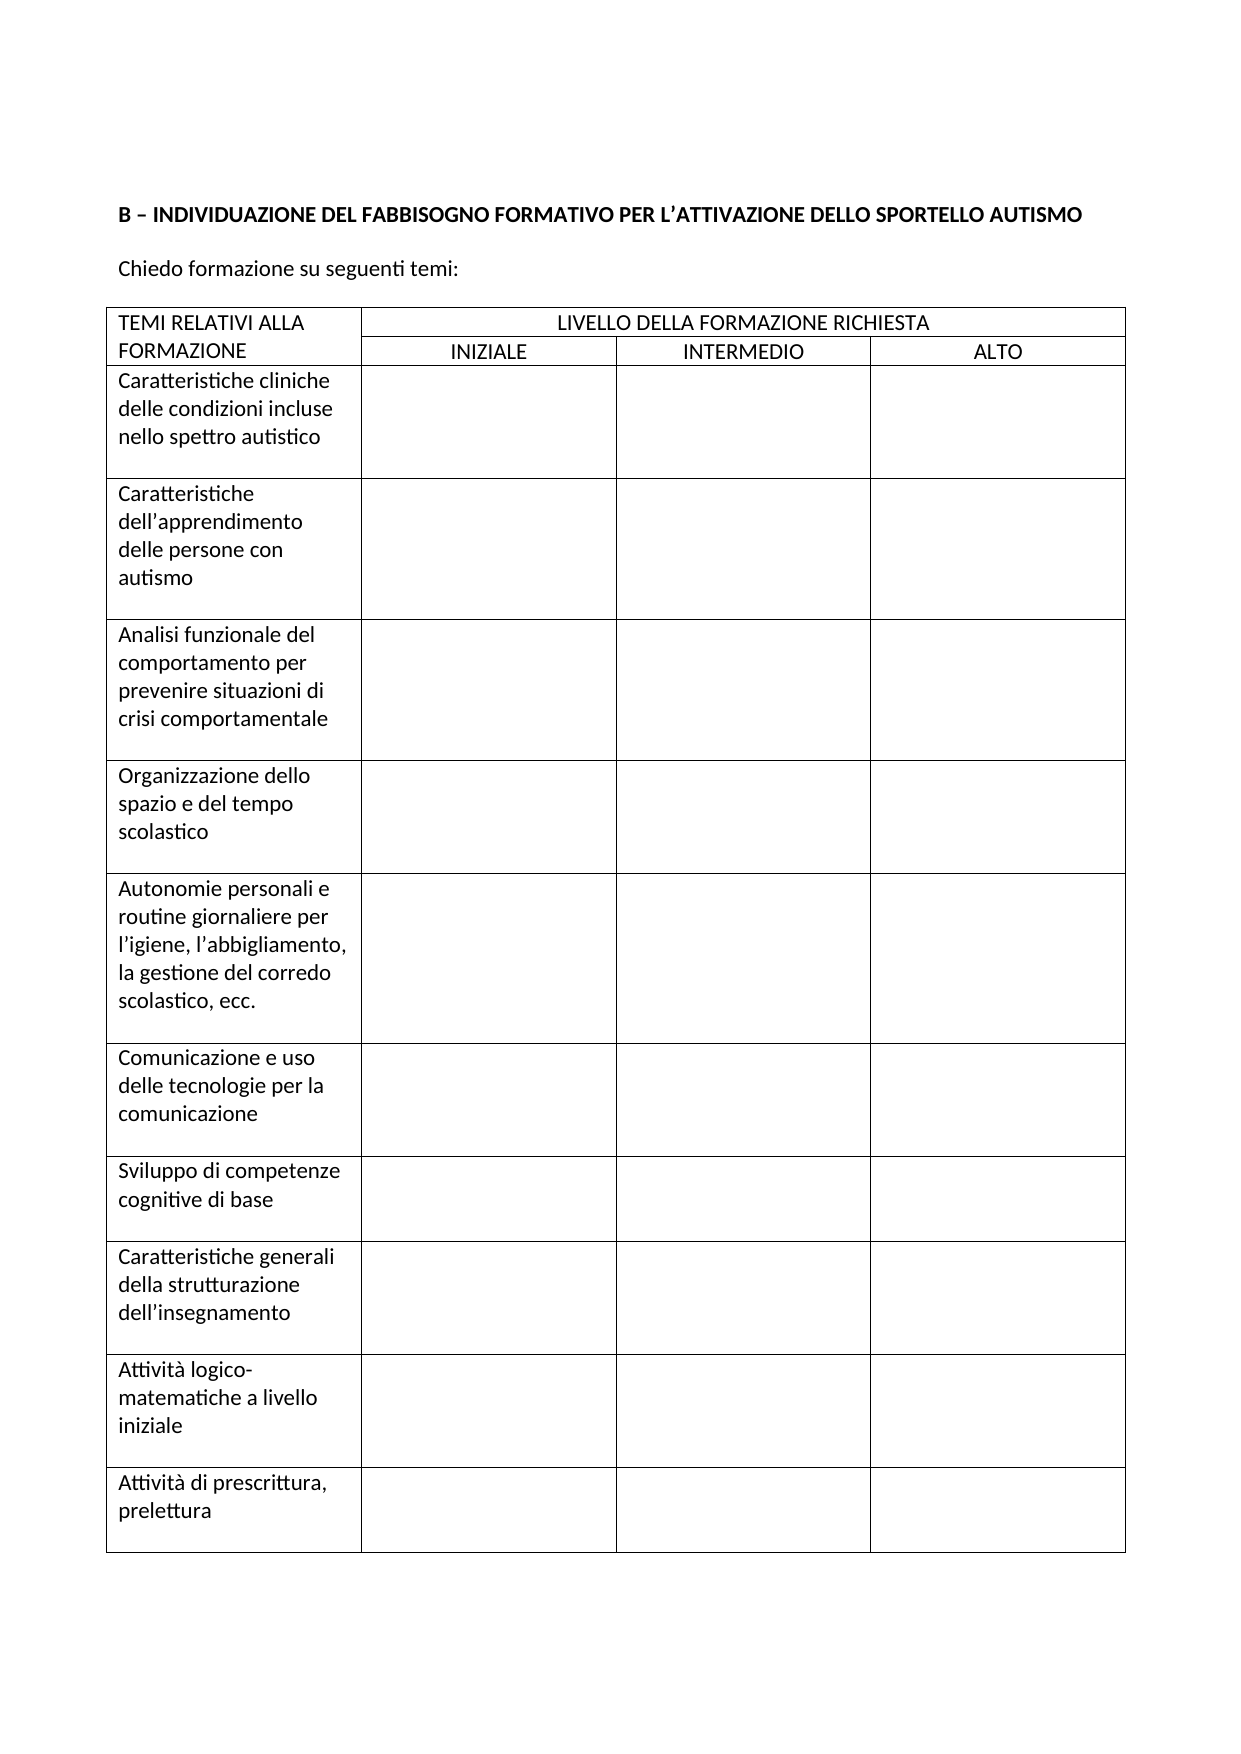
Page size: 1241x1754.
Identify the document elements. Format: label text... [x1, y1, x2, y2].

text B – INDIVIDUAZIONE DEL FABBISOGNO FORMATIVO PER L’ATTIVAZIONE DELLO SPORTELLO AUTISMO [118, 201, 1122, 229]
table_cell [871, 1242, 1125, 1354]
table_cell INIZIALE [362, 337, 616, 365]
table_cell [871, 479, 1125, 619]
table_cell [871, 1355, 1125, 1467]
table_cell Organizzazione dello spazio e del tempo scolastico [107, 761, 361, 873]
table_cell [617, 1044, 870, 1156]
table_header TEMI RELATIVI ALLA FORMAZIONE [107, 308, 361, 365]
table_cell [617, 1242, 870, 1354]
table_cell [362, 620, 616, 760]
table_cell [362, 1044, 616, 1156]
table_cell Analisi funzionale del comportamento per prevenire situazioni di crisi comportamentale [107, 620, 361, 760]
table_cell [617, 620, 870, 760]
table_cell [871, 620, 1125, 760]
table_cell [617, 761, 870, 873]
table_cell Attività di prescrittura, prelettura [107, 1468, 361, 1552]
table_cell [362, 366, 616, 478]
table_cell [871, 874, 1125, 1042]
table_cell [871, 1468, 1125, 1552]
table_cell [617, 1157, 870, 1241]
table_cell [362, 1468, 616, 1552]
table_cell [617, 1468, 870, 1552]
table_cell [617, 479, 870, 619]
table_cell [617, 874, 870, 1042]
table_cell [871, 1157, 1125, 1241]
table_header LIVELLO DELLA FORMAZIONE RICHIESTA [362, 308, 1125, 336]
table_cell Attività logico-matematiche a livello iniziale [107, 1355, 361, 1467]
table_cell [362, 479, 616, 619]
table_cell Sviluppo di competenze cognitive di base [107, 1157, 361, 1241]
table_cell [617, 1355, 870, 1467]
table_cell Autonomie personali e routine giornaliere per l’igiene, l’abbigliamento, la gestione del corredo scolastico, ecc. [107, 874, 361, 1042]
table_cell INTERMEDIO [617, 337, 870, 365]
table_cell [362, 1157, 616, 1241]
table_cell [617, 366, 870, 478]
table_cell ALTO [871, 337, 1125, 365]
table_cell [871, 366, 1125, 478]
table_cell Caratteristiche dell’apprendimento delle persone con autismo [107, 479, 361, 619]
table_cell Caratteristiche cliniche delle condizioni incluse nello spettro autistico [107, 366, 361, 478]
table_cell Caratteristiche generali della strutturazione dell’insegnamento [107, 1242, 361, 1354]
table_cell [362, 1355, 616, 1467]
table_cell [362, 761, 616, 873]
table_cell [871, 1044, 1125, 1156]
table_cell [362, 1242, 616, 1354]
table_cell [871, 761, 1125, 873]
table_cell Comunicazione e uso delle tecnologie per la comunicazione [107, 1044, 361, 1156]
text Chiedo formazione su seguenti temi: [118, 254, 1122, 282]
table_cell [362, 874, 616, 1042]
